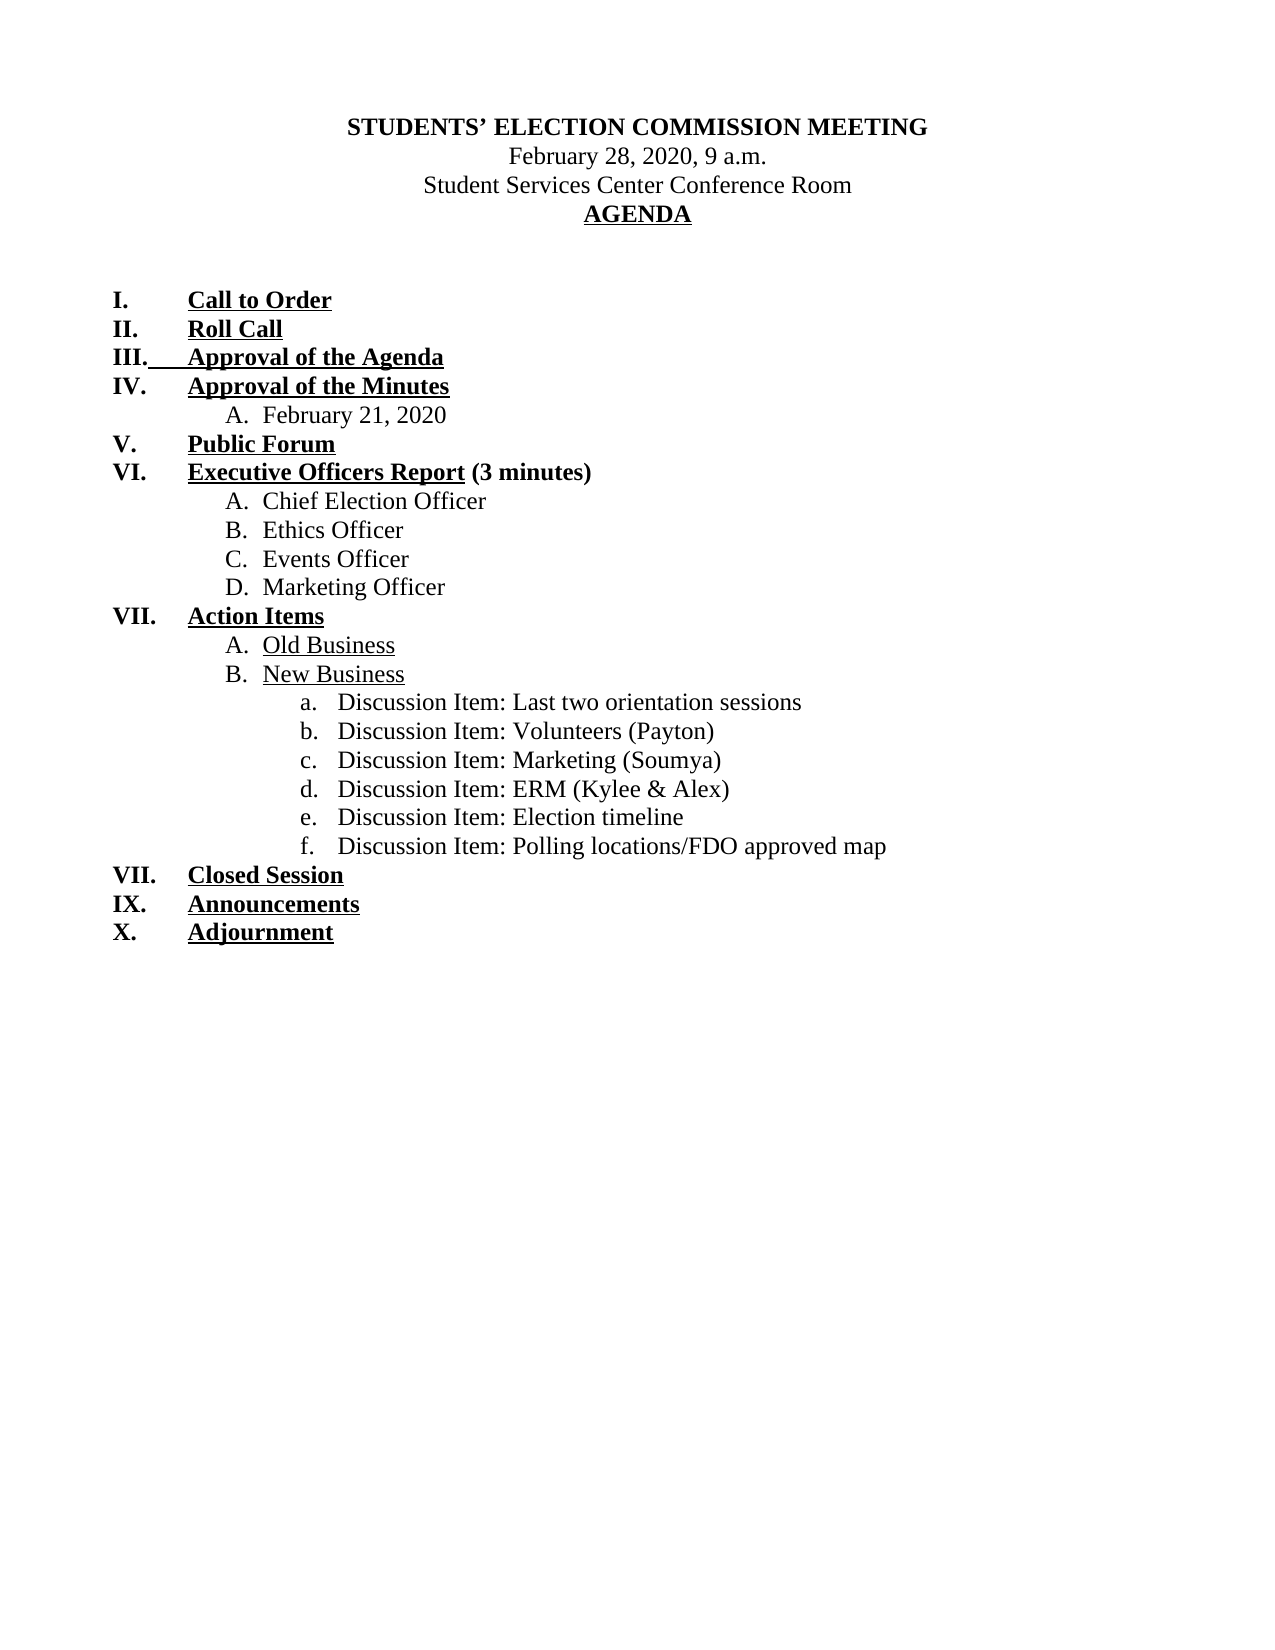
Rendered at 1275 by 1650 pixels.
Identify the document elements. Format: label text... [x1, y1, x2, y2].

text VII. Action Items [112, 601, 1162, 630]
list Discussion Item: Polling locations/FDO approved map [300, 831, 1162, 860]
list Discussion Item: Last two orientation sessions [300, 687, 1162, 716]
text III. Approval of the Agenda [112, 342, 1162, 371]
list Discussion Item: ERM (Kylee & Alex) [300, 774, 1162, 802]
text Student Services Center Conference Room [112, 170, 1162, 199]
list February 21, 2020 [225, 400, 1162, 429]
list Marketing Officer [225, 572, 1162, 601]
title STUDENTS’ ELECTION COMMISSION MEETING [112, 112, 1162, 141]
text V. Public Forum [112, 429, 1162, 457]
text IX. Announcements [112, 889, 1162, 917]
list Discussion Item: Election timeline [300, 802, 1162, 831]
text AGENDA [112, 199, 1162, 227]
text VI. Executive Officers Report (3 minutes) [112, 457, 1162, 486]
list New Business [225, 659, 1162, 687]
list Ethics Officer [225, 515, 1162, 544]
list Chief Election Officer [225, 486, 1162, 515]
text February 28, 2020, 9 a.m. [112, 141, 1162, 170]
subtitle X. Adjournment [112, 917, 1162, 946]
list Discussion Item: Marketing (Soumya) [300, 745, 1162, 774]
text VII. Closed Session [112, 860, 1162, 889]
text IV. Approval of the Minutes [112, 371, 1162, 400]
list Discussion Item: Volunteers (Payton) [300, 716, 1162, 745]
text I. Call to Order [112, 285, 1162, 314]
list Old Business [225, 630, 1162, 659]
text II. Roll Call [112, 314, 1162, 342]
list Events Officer [225, 544, 1162, 572]
